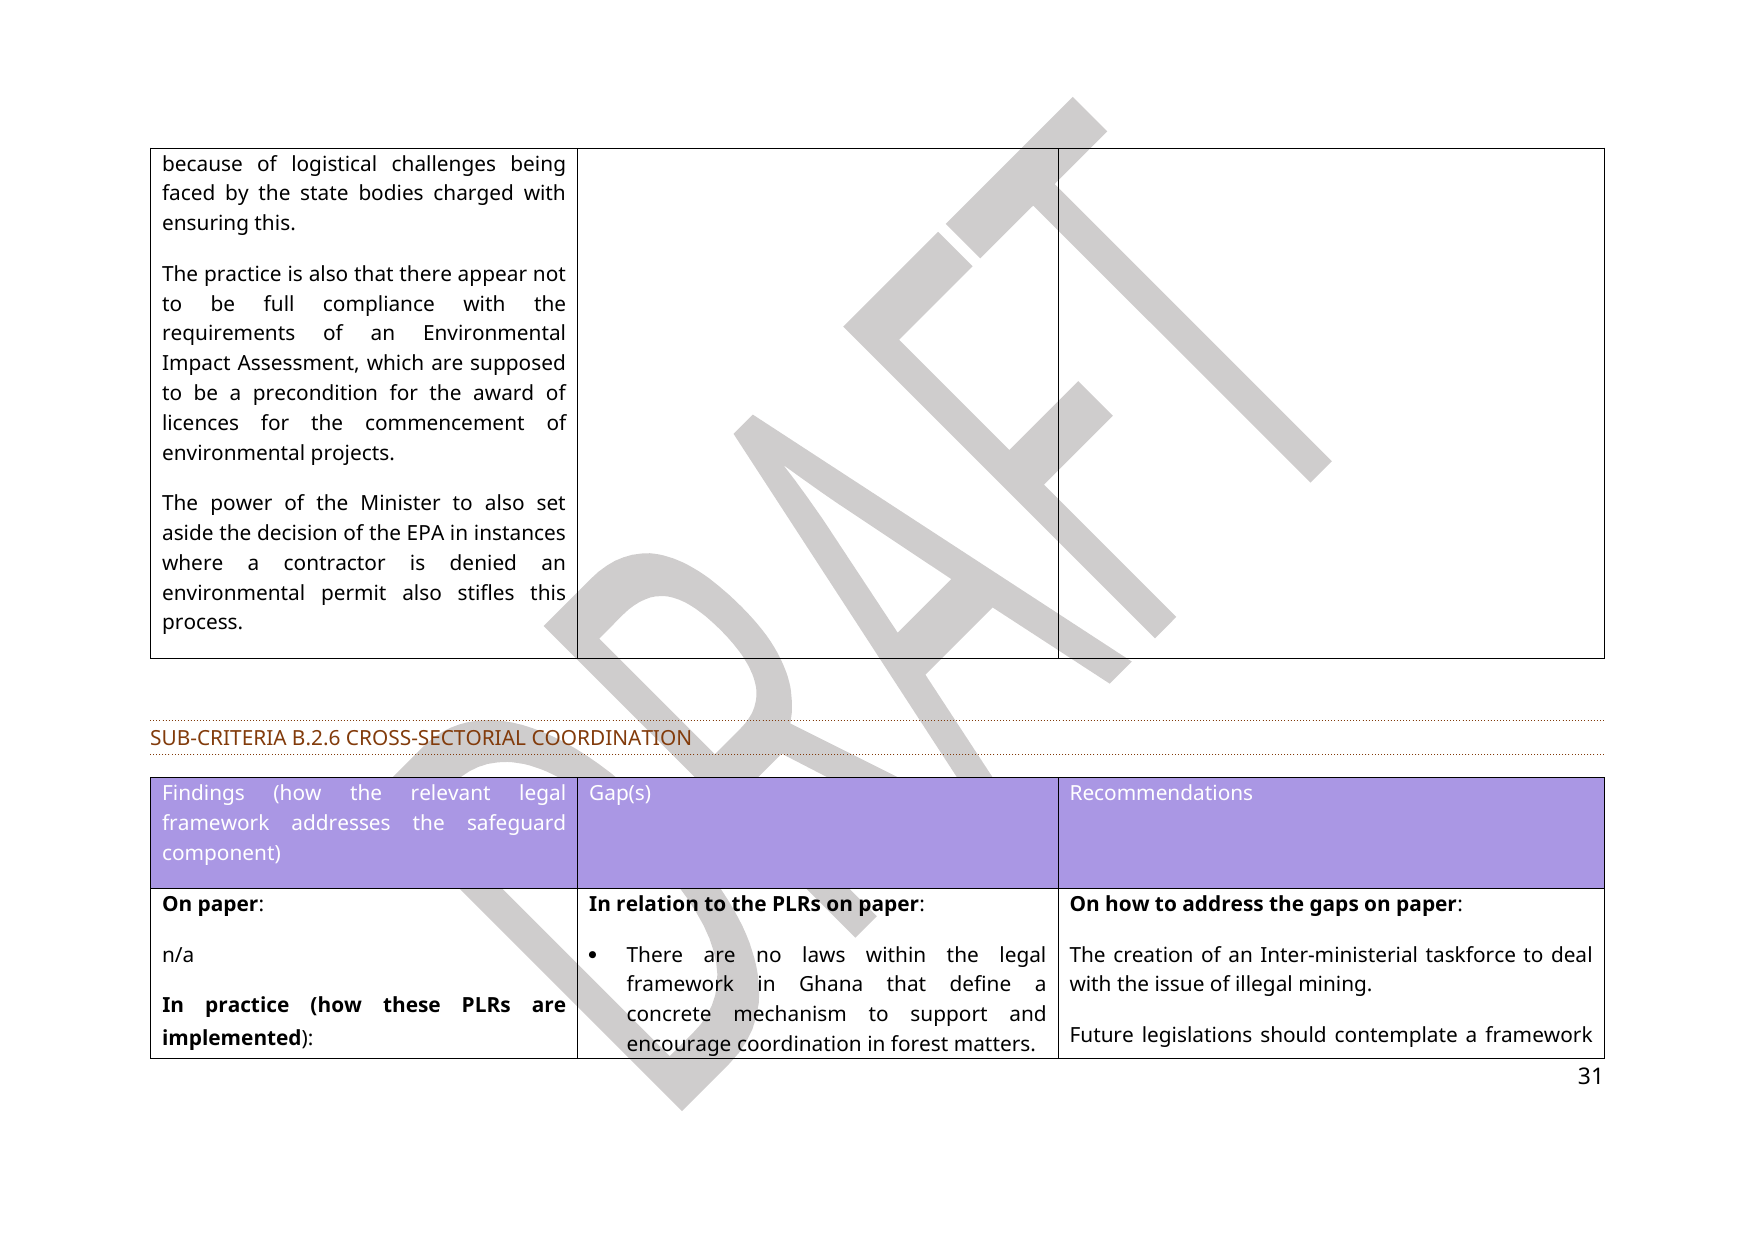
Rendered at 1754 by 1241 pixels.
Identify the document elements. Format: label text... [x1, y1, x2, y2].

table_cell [1059, 889, 1604, 1058]
subtitle Sub-Criteria B.2.6 Cross-Sectorial Coordination [150, 720, 1604, 755]
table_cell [151, 149, 577, 658]
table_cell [578, 889, 1058, 1058]
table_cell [151, 889, 577, 1058]
table_header Recommendations [1059, 778, 1604, 888]
table_header Gap(s) [578, 778, 1058, 888]
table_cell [1059, 149, 1604, 658]
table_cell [578, 149, 1058, 658]
table_header Findings (how the relevant legal framework addresses the safeguard component) [151, 778, 577, 888]
